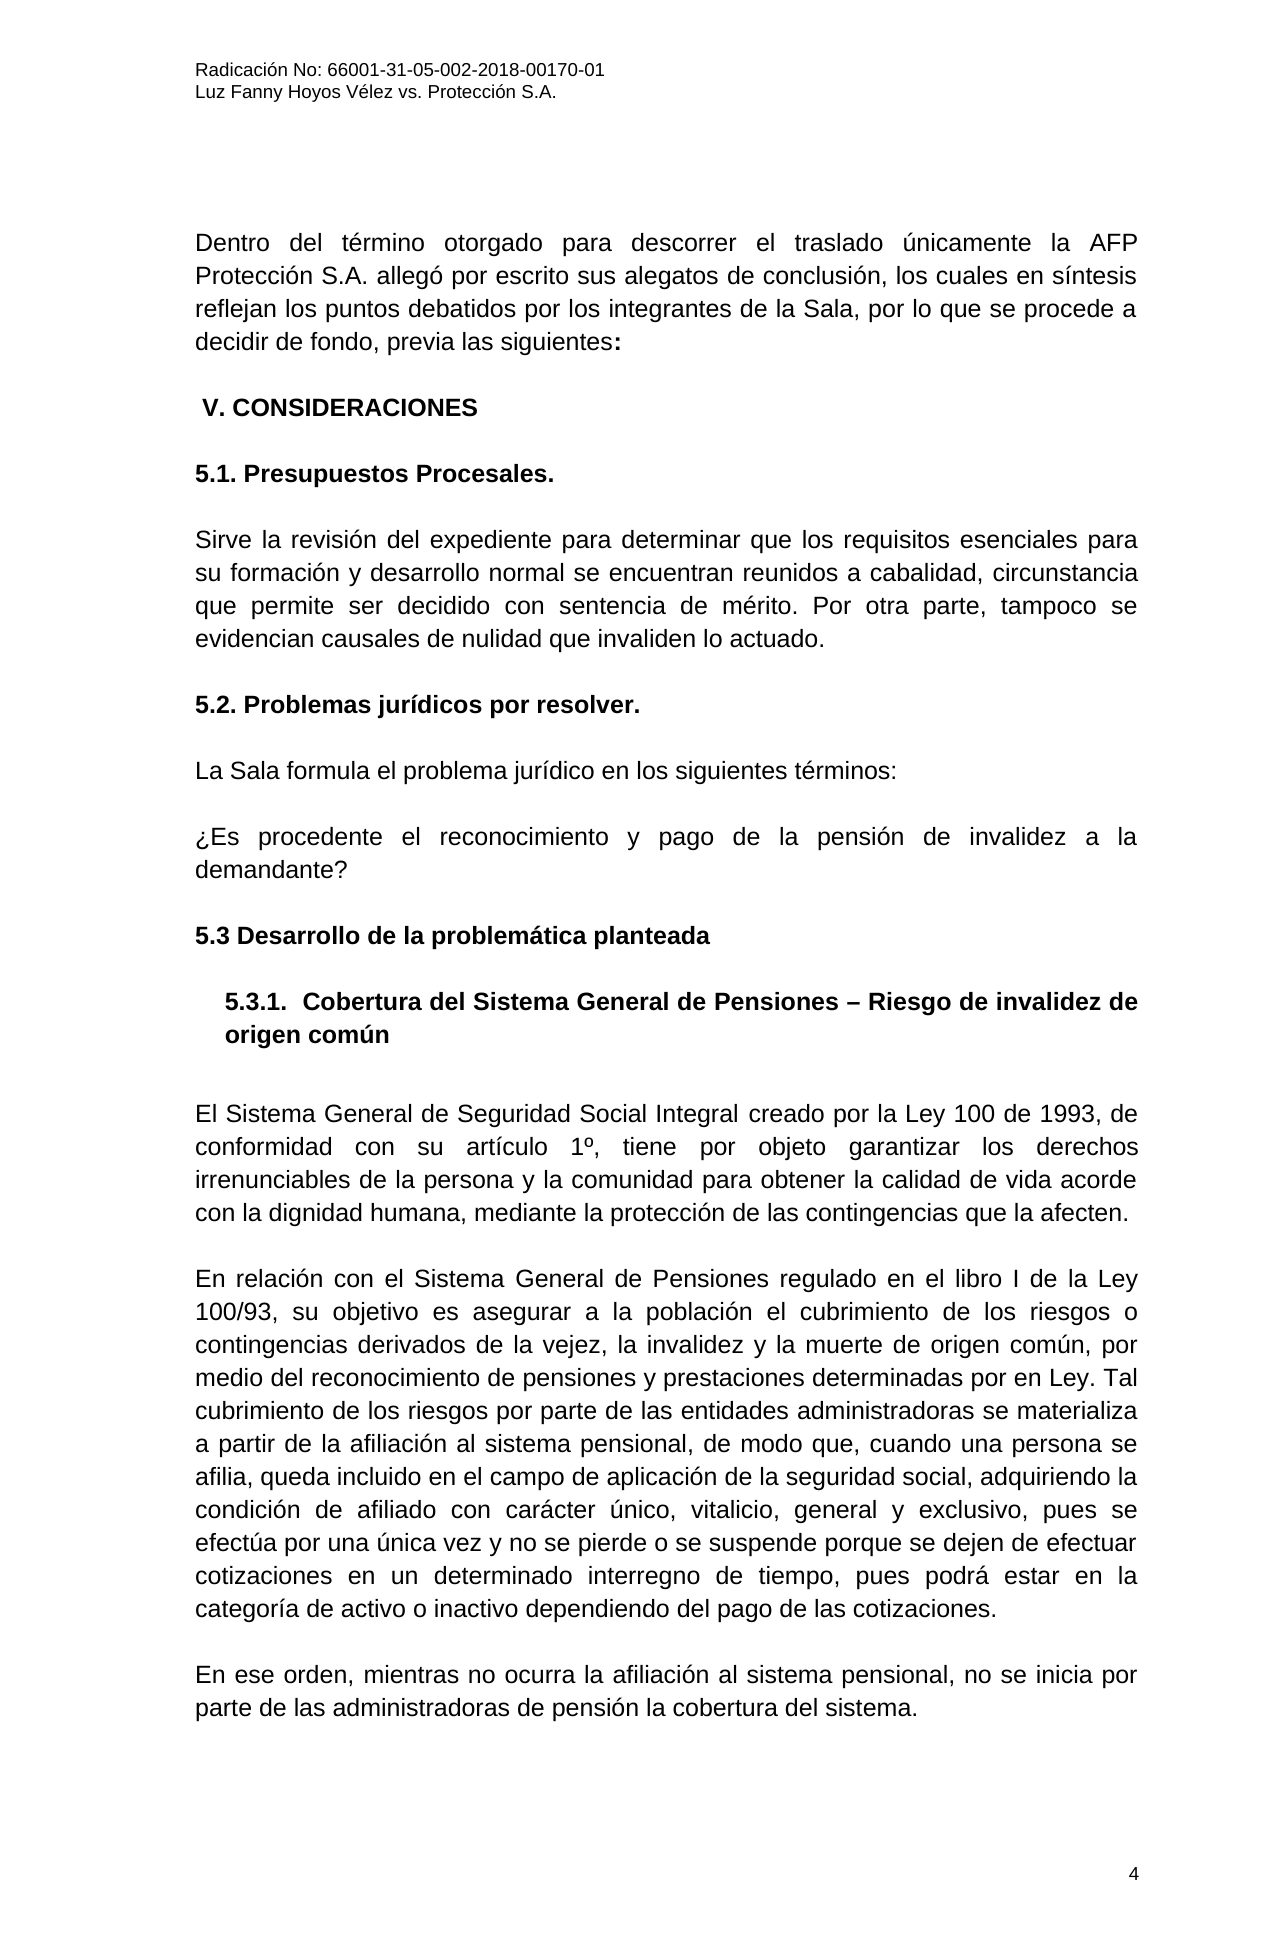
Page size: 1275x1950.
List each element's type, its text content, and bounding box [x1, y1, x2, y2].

text En ese orden, mientras no ocurra la afiliación al sistema pensional, no se inicia por parte de las administradoras de pensión la cobertura del sistema. [195, 1660, 1139, 1722]
text 5.3.1. Cobertura del Sistema General de Pensiones – Riesgo de invalidez de origen común [224, 987, 1139, 1049]
text 5.3 Desarrollo de la problemática planteada [195, 921, 1139, 950]
text ¿Es procedente el reconocimiento y pago de la pensión de invalidez a la demandante? [195, 822, 1139, 884]
text El Sistema General de Seguridad Social Integral creado por la Ley 100 de 1993, de conformidad con su artículo 1º, tiene por objeto garantizar los derechos irrenunciables de la persona y la comunidad para obtener la calidad de vida acorde con la dignidad humana, mediante la protección de las contingencias que la afecten. [195, 1099, 1139, 1227]
text La Sala formula el problema jurídico en los siguientes términos: [195, 756, 1139, 785]
text 5.2. Problemas jurídicos por resolver. [195, 690, 1139, 719]
text Sirve la revisión del expediente para determinar que los requisitos esenciales para su formación y desarrollo normal se encuentran reunidos a cabalidad, circunstancia que permite ser decidido con sentencia de mérito. Por otra parte, tampoco se evidencian causales de nulidad que invaliden lo actuado. [195, 525, 1139, 653]
text Dentro del término otorgado para descorrer el traslado únicamente la AFP Protección S.A. allegó por escrito sus alegatos de conclusión, los cuales en síntesis reflejan los puntos debatidos por los integrantes de la Sala, por lo que se procede a decidir de fondo, previa las siguientes: [195, 228, 1139, 356]
text V. CONSIDERACIONES [195, 393, 1139, 422]
text 5.1. Presupuestos Procesales. [195, 459, 1139, 488]
text En relación con el Sistema General de Pensiones regulado en el libro I de la Ley 100/93, su objetivo es asegurar a la población el cubrimiento de los riesgos o contingencias derivados de la vejez, la invalidez y la muerte de origen común, por medio del reconocimiento de pensiones y prestaciones determinadas por en Ley. Tal cubrimiento de los riesgos por parte de las entidades administradoras se materializa a partir de la afiliación al sistema pensional, de modo que, cuando una persona se afilia, queda incluido en el campo de aplicación de la seguridad social, adquiriendo la condición de afiliado con carácter único, vitalicio, general y exclusivo, pues se efectúa por una única vez y no se pierde o se suspende porque se dejen de efectuar cotizaciones en un determinado interregno de tiempo, pues podrá estar en la categoría de activo o inactivo dependiendo del pago de las cotizaciones. [195, 1264, 1139, 1330]
